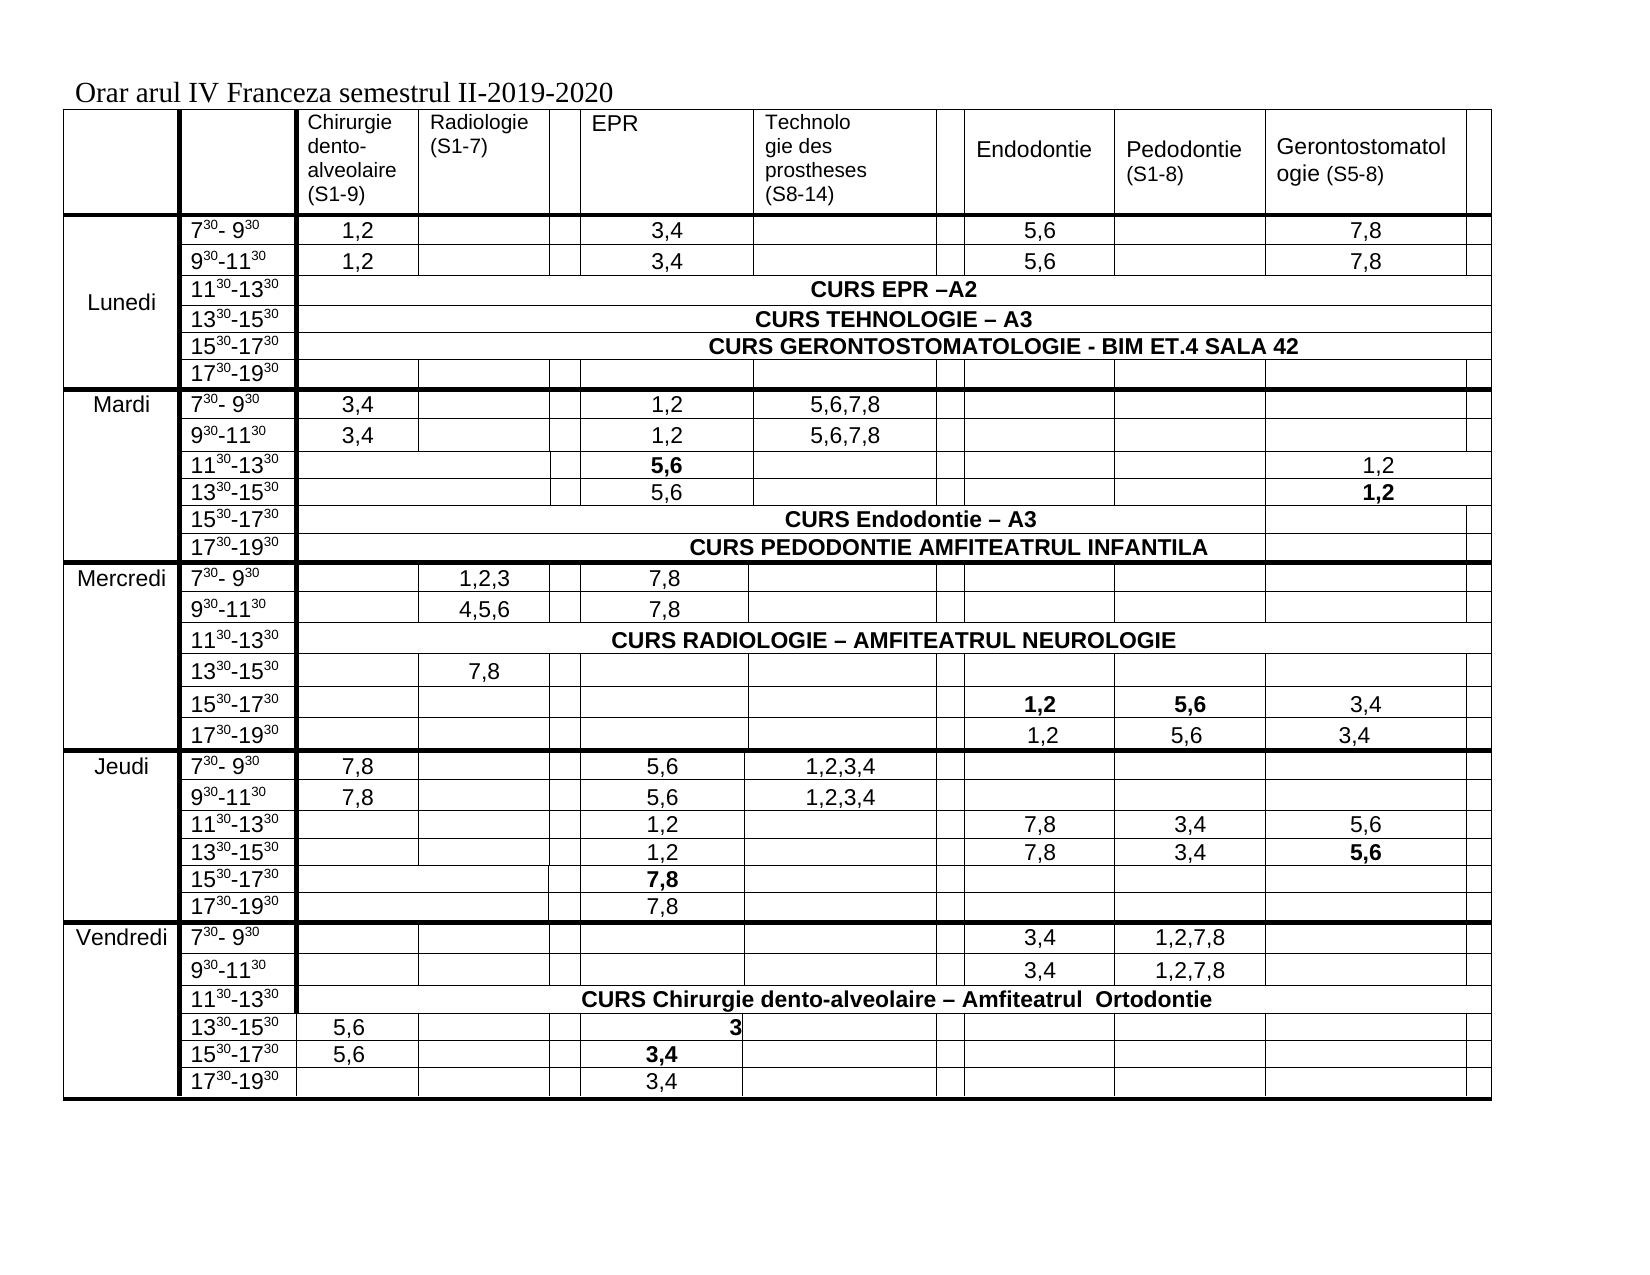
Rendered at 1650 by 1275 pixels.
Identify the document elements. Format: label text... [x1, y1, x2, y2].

table_cell 1530-1730 [182, 333, 294, 359]
table_cell [743, 1014, 936, 1040]
table_cell 1,2 [581, 811, 744, 837]
table_cell 1330-1530 [182, 839, 294, 865]
table_cell 1,2 [581, 419, 753, 451]
table_header Gerontostomatologie (S5-8) [1266, 110, 1466, 213]
table_cell [551, 479, 580, 505]
table_cell 5,6 [297, 1014, 418, 1040]
table_cell [937, 419, 964, 451]
table_cell [299, 654, 418, 686]
table_cell [419, 954, 549, 985]
table_cell [1115, 1014, 1265, 1040]
table_cell 1730-1930 [182, 1068, 296, 1096]
table_cell [551, 452, 580, 478]
table_header Technolo gie des prostheses (S8-14) [754, 110, 936, 213]
table_cell [937, 954, 964, 985]
table_header [937, 110, 964, 213]
table_cell 1,2,3,4 [745, 753, 936, 779]
table_cell [965, 1041, 1114, 1067]
table_cell 930-1130 [182, 245, 294, 275]
table_cell 3,4 [1115, 839, 1265, 865]
table_cell 5,6 [965, 217, 1114, 244]
table_cell [1266, 1041, 1466, 1067]
table_cell CURS RADIOLOGIE – AMFITEATRUL NEUROLOGIE [299, 623, 1491, 653]
table_cell [937, 866, 964, 892]
table_header Pedodontie (S1-8) [1115, 110, 1265, 213]
table_cell [419, 718, 549, 748]
table_cell [550, 245, 580, 275]
table_header Chirurgie dento-alveolaire (S1-9) [299, 110, 418, 213]
table_cell [1115, 592, 1265, 622]
table_cell [549, 893, 580, 920]
table_cell 1,2,3 [419, 565, 549, 591]
table_cell [550, 1014, 580, 1040]
table_cell 4,5,6 [419, 592, 549, 622]
table_cell [1467, 839, 1491, 865]
table_cell [745, 893, 936, 920]
table_cell [1467, 954, 1491, 985]
table_header [64, 110, 177, 213]
table_cell [419, 360, 549, 387]
table_cell 1130-1330 [182, 276, 294, 304]
table_cell 1130-1330 [182, 986, 294, 1012]
table_cell [419, 217, 549, 244]
table_cell 1530-1730 [182, 687, 294, 717]
table_cell 3,4 [1266, 718, 1466, 748]
table_cell [965, 1068, 1114, 1096]
table_cell [297, 1068, 418, 1096]
table_cell Vendredi [64, 925, 177, 1096]
table_cell [1115, 1068, 1265, 1096]
table_cell 930-1130 [182, 780, 294, 810]
table_cell [1266, 534, 1466, 560]
table_cell 1,2,7,8 [1115, 954, 1265, 985]
table_cell [1467, 506, 1491, 533]
table_cell [937, 839, 964, 865]
table_cell [419, 419, 549, 451]
table_cell [1266, 954, 1466, 985]
table_cell 730- 930 [182, 392, 294, 418]
table_cell [1266, 592, 1466, 622]
table_cell [1467, 1014, 1491, 1040]
table_cell 3,4 [1115, 811, 1265, 837]
table_cell 7,8 [965, 839, 1114, 865]
table_cell [1467, 360, 1491, 387]
table_cell [1467, 925, 1491, 952]
table_cell [1467, 392, 1491, 418]
table_cell [1467, 245, 1491, 275]
table_cell [550, 687, 580, 717]
table_cell [299, 565, 418, 591]
table_cell [965, 1014, 1114, 1040]
table_cell [1115, 217, 1265, 244]
table_cell [550, 392, 580, 418]
table_cell [1115, 419, 1265, 451]
table_cell [550, 780, 580, 810]
table_cell CURS Chirurgie dento-alveolaire – Amfiteatrul Ortodontie [299, 986, 1491, 1012]
table_cell 1,2 [1266, 479, 1491, 505]
table_cell 730- 930 [182, 925, 294, 952]
table_cell [1115, 654, 1265, 686]
table_cell 930-1130 [182, 954, 294, 985]
table_cell Mardi [64, 392, 177, 560]
table_cell [299, 811, 418, 837]
table_cell [745, 925, 936, 952]
table_cell 1330-1530 [182, 1014, 296, 1040]
table_cell 7,8 [419, 654, 549, 686]
table_cell [1115, 1041, 1265, 1067]
table_cell [1467, 718, 1491, 748]
table_cell 1730-1930 [182, 534, 294, 560]
table_cell CURS GERONTOSTOMATOLOGIE - BIM ET.4 SALA 42 [299, 333, 1491, 359]
table_cell [1266, 1014, 1466, 1040]
table_cell 7,8 [581, 565, 748, 591]
table_cell [1467, 811, 1491, 837]
table_cell [937, 479, 964, 505]
table_cell [1115, 245, 1265, 275]
table_cell [937, 893, 964, 920]
table_cell [1266, 419, 1466, 451]
table_cell [965, 360, 1114, 387]
table_cell [1266, 893, 1466, 920]
table_cell [965, 780, 1114, 810]
table_cell [550, 811, 580, 837]
table_cell [1467, 654, 1491, 686]
table_cell [749, 565, 936, 591]
table_cell 730- 930 [182, 565, 294, 591]
table_cell 7,8 [1266, 245, 1466, 275]
table_cell [550, 925, 580, 952]
table_cell [937, 245, 964, 275]
table_cell [299, 839, 418, 865]
table_cell CURS Endodontie – A3 [299, 506, 1265, 533]
table_cell [550, 217, 580, 244]
table_cell [550, 592, 580, 622]
table_cell 1,2 [965, 718, 1114, 748]
table_cell 930-1130 [182, 419, 294, 451]
table_cell 930-1130 [182, 592, 294, 622]
table_cell [1467, 592, 1491, 622]
table_cell [299, 954, 418, 985]
table_cell [1467, 687, 1491, 717]
table_cell [937, 1068, 964, 1096]
table_cell [1115, 866, 1265, 892]
table_cell 1,2 [299, 245, 418, 275]
table_cell [550, 753, 580, 779]
table_cell [754, 452, 936, 478]
table_cell [550, 419, 580, 451]
table_cell [419, 925, 549, 952]
table_cell [754, 479, 936, 505]
table_cell 5,6 [581, 753, 744, 779]
table_cell 5,6 [1115, 687, 1265, 717]
table_cell [581, 654, 748, 686]
table_cell 5,6,7,8 [754, 419, 936, 451]
table_cell CURS TEHNOLOGIE – A3 [299, 306, 1491, 332]
table_cell 7,8 [1266, 217, 1466, 244]
table_cell 1,2 [581, 839, 744, 865]
table_cell 3,4 [965, 954, 1114, 985]
table_cell 1130-1330 [182, 452, 294, 478]
table_cell [965, 419, 1114, 451]
table_cell [1467, 753, 1491, 779]
table_cell 3,4 [581, 245, 753, 275]
table_cell [419, 780, 549, 810]
table_cell CURS EPR –A2 [299, 276, 1491, 304]
table_cell [581, 718, 748, 748]
table_cell [965, 654, 1114, 686]
table_cell [1467, 217, 1491, 244]
table_cell 5,6 [1115, 718, 1265, 748]
table_header [182, 110, 294, 213]
table_cell [937, 654, 964, 686]
table_cell [550, 718, 580, 748]
table_cell [550, 360, 580, 387]
table_header Radiologie (S1-7) [419, 110, 549, 213]
table_cell [581, 925, 744, 952]
table_cell [1266, 506, 1466, 533]
table_cell 1530-1730 [182, 866, 294, 892]
table_cell [749, 592, 936, 622]
table_cell [937, 687, 964, 717]
table_cell [937, 718, 964, 748]
table_cell [965, 392, 1114, 418]
table_header [1467, 110, 1491, 213]
table_cell [1115, 360, 1265, 387]
table_cell 7,8 [581, 866, 744, 892]
table_cell 5,6 [581, 780, 744, 810]
table_cell 3,4 [581, 1068, 742, 1096]
table_cell [965, 592, 1114, 622]
table_cell [1467, 534, 1491, 560]
table_cell [550, 1068, 580, 1096]
table_cell [1115, 780, 1265, 810]
table_cell 1,2,7,8 [1115, 925, 1265, 952]
table_cell [745, 839, 936, 865]
table_cell [419, 245, 549, 275]
table_cell [1467, 1068, 1491, 1096]
table_cell [965, 565, 1114, 591]
table_cell [1115, 893, 1265, 920]
table_cell [550, 565, 580, 591]
table_cell [299, 866, 548, 892]
table_cell [299, 592, 418, 622]
table_cell [1266, 565, 1466, 591]
table_cell [743, 1041, 936, 1067]
table_cell [419, 753, 549, 779]
table_cell [299, 925, 418, 952]
table_cell [965, 866, 1114, 892]
table_cell [754, 245, 936, 275]
table_cell [749, 718, 936, 748]
table_cell 3,4 [581, 1041, 742, 1067]
table_cell [419, 839, 549, 865]
table_cell 7,8 [965, 811, 1114, 837]
table_cell [937, 217, 964, 244]
table_cell [937, 811, 964, 837]
table_cell [1266, 780, 1466, 810]
table_cell 1330-1530 [182, 479, 294, 505]
table_cell [419, 1014, 549, 1040]
table_cell [745, 811, 936, 837]
table_cell 1730-1930 [182, 893, 294, 920]
table_cell [581, 687, 748, 717]
table_cell [937, 1041, 964, 1067]
table_cell [419, 687, 549, 717]
table_cell [937, 1014, 964, 1040]
table_cell [1266, 925, 1466, 952]
table_cell 1,2,3,4 [745, 780, 936, 810]
table_cell [549, 866, 580, 892]
table_cell 5,6 [297, 1041, 418, 1067]
table_cell [1115, 452, 1265, 478]
table_cell 1530-1730 [182, 506, 294, 533]
table_cell [1266, 392, 1466, 418]
table_cell [581, 360, 753, 387]
table_cell [1115, 392, 1265, 418]
table_header EPR [581, 110, 753, 213]
table_header [550, 110, 580, 213]
table_cell [1266, 1068, 1466, 1096]
table_cell Mercredi [64, 565, 177, 748]
table_cell [550, 954, 580, 985]
table_cell [1467, 419, 1491, 451]
table_header Endodontie [965, 110, 1114, 213]
table_cell 1,2 [581, 392, 753, 418]
table_cell 7,8 [581, 893, 744, 920]
table_cell 7,8 [299, 753, 418, 779]
table_cell 5,6 [581, 479, 753, 505]
table_cell [550, 1041, 580, 1067]
table_cell [419, 1041, 549, 1067]
table_cell [937, 753, 964, 779]
table_cell [1266, 753, 1466, 779]
table_cell [419, 811, 549, 837]
table_cell 730- 930 [182, 753, 294, 779]
table_cell Jeudi [64, 753, 177, 920]
table_cell [1115, 479, 1265, 505]
table_cell [299, 718, 418, 748]
table_cell [1115, 753, 1265, 779]
table_cell [1266, 866, 1466, 892]
table_cell 3,4 [299, 392, 418, 418]
table_cell 1730-1930 [182, 360, 294, 387]
table_cell [299, 360, 418, 387]
table_cell [1115, 565, 1265, 591]
table_cell 1530-1730 [182, 1041, 296, 1067]
table_cell [965, 479, 1114, 505]
table_cell [1266, 360, 1466, 387]
table_cell [299, 479, 550, 505]
table_cell CURS PEDODONTIE AMFITEATRUL INFANTILA [299, 534, 1265, 560]
table_cell 1130-1330 [182, 811, 294, 837]
table_cell [1266, 654, 1466, 686]
table_cell 1,2 [965, 687, 1114, 717]
table_cell 1730-1930 [182, 718, 294, 748]
table_cell 7,8 [581, 592, 748, 622]
table_cell 1330-1530 [182, 654, 294, 686]
table_cell 730- 930 [182, 217, 294, 244]
table_cell 3,4 [299, 419, 418, 451]
table_cell [937, 565, 964, 591]
table_cell [754, 217, 936, 244]
table_cell [754, 360, 936, 387]
table_cell [299, 687, 418, 717]
table_cell [419, 392, 549, 418]
table_cell [937, 780, 964, 810]
table_cell [299, 452, 550, 478]
table_cell [550, 839, 580, 865]
table_cell [581, 954, 744, 985]
table_cell 1,2 [1266, 452, 1491, 478]
table_cell 1,2 [299, 217, 418, 244]
table_cell 1330-1530 [182, 306, 294, 332]
table_cell [749, 687, 936, 717]
table_cell [937, 452, 964, 478]
table_cell [937, 360, 964, 387]
table_cell [937, 592, 964, 622]
table_cell 3,4 [581, 217, 753, 244]
table_cell 1130-1330 [182, 623, 294, 653]
table_cell 7,8 [299, 780, 418, 810]
table_cell [299, 893, 548, 920]
table_cell 5,6 [581, 452, 753, 478]
table_cell 5,6,7,8 [754, 392, 936, 418]
table_cell Lunedi [64, 217, 177, 387]
table_cell [1467, 893, 1491, 920]
table_cell [550, 654, 580, 686]
table_cell [937, 925, 964, 952]
table_cell [1467, 866, 1491, 892]
table_cell 3,4 [1266, 687, 1466, 717]
table_cell 5,6 [1266, 839, 1466, 865]
table_cell 5,6 [965, 245, 1114, 275]
table_cell [1467, 1041, 1491, 1067]
table_cell [1467, 780, 1491, 810]
table_cell 3 [581, 1014, 742, 1040]
table_cell [965, 893, 1114, 920]
table_cell [419, 1068, 549, 1096]
table_cell [745, 954, 936, 985]
table_cell [745, 866, 936, 892]
table_cell [965, 753, 1114, 779]
table_cell [749, 654, 936, 686]
table_cell [743, 1068, 936, 1096]
table_cell [1467, 565, 1491, 591]
table_cell [937, 392, 964, 418]
table_cell 5,6 [1266, 811, 1466, 837]
table_cell 3,4 [965, 925, 1114, 952]
table_cell [965, 452, 1114, 478]
